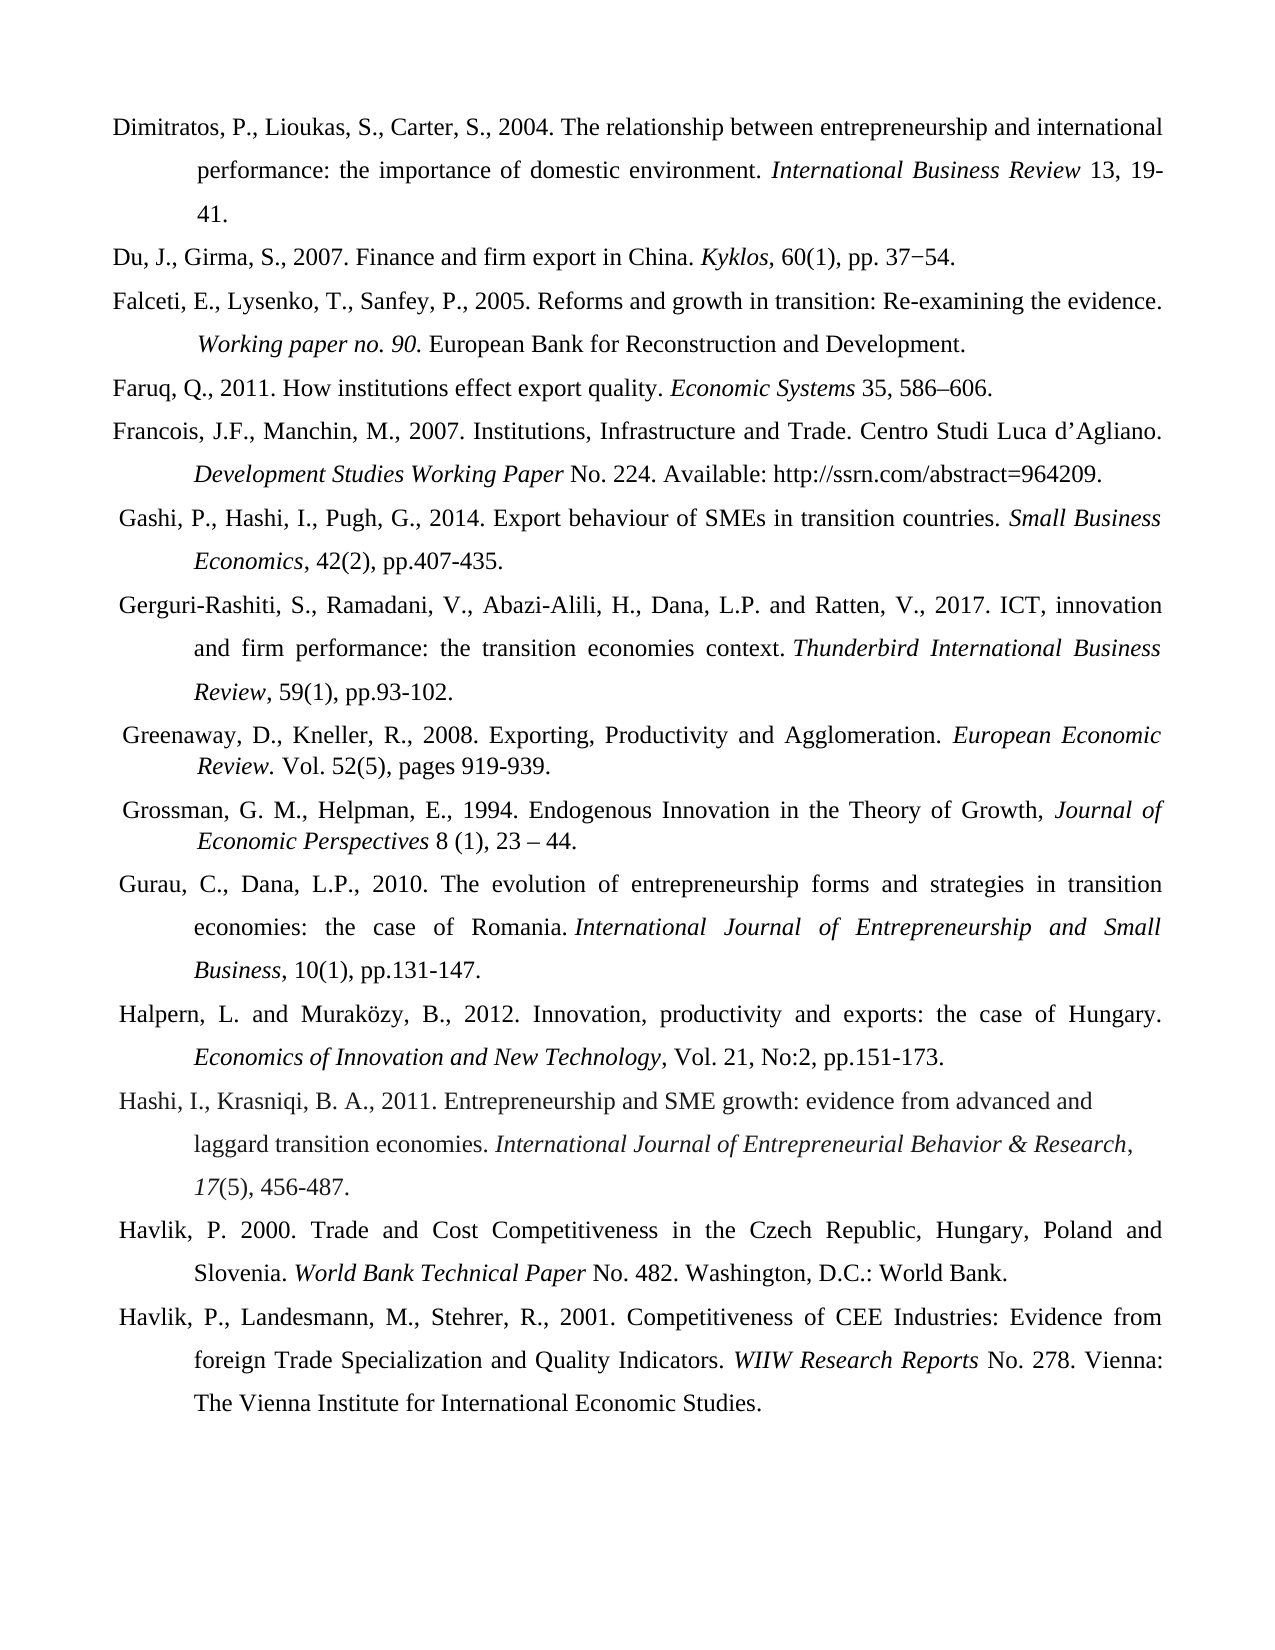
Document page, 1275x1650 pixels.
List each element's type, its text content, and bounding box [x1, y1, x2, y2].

text Hashi, I., Krasniqi, B. A., 2011. Entrepreneurship and SME growth: evidence from advanced and laggard transition economies. International Journal of Entrepreneurial Behavior & Research, 17(5), 456-487. [119, 1086, 1164, 1201]
text Faruq, Q., 2011. How institutions effect export quality. Economic Systems 35, 586–606. [112, 373, 1163, 402]
text Gerguri‐Rashiti, S., Ramadani, V., Abazi‐Alili, H., Dana, L.P. and Ratten, V., 2017. ICT, innovation and firm performance: the transition economies context. Thunderbird International Business Review, 59(1), pp.93-102. [119, 590, 1163, 706]
text Dimitratos, P., Lioukas, S., Carter, S., 2004. The relationship between entrepreneurship and international performance: the importance of domestic environment. International Business Review 13, 19-41. [112, 112, 1163, 227]
text Grossman, G. M., Helpman, E., 1994. Endogenous Innovation in the Theory of Growth, Journal of Economic Perspectives 8 (1), 23 – 44. [112, 795, 1163, 854]
text Gurau, C., Dana, L.P., 2010. The evolution of entrepreneurship forms and strategies in transition economies: the case of Romania. International Journal of Entrepreneurship and Small Business, 10(1), pp.131-147. [119, 869, 1163, 984]
text Du, J., Girma, S., 2007. Finance and firm export in China. Kyklos, 60(1), pp. 37−54. [112, 242, 1163, 271]
text Francois, J.F., Manchin, M., 2007. Institutions, Infrastructure and Trade. Centro Studi Luca d’Agliano. Development Studies Working Paper No. 224. Available: http://ssrn.com/abstract=964209. [112, 416, 1163, 488]
text Havlik, P. 2000. Trade and Cost Competitiveness in the Czech Republic, Hungary, Poland and Slovenia. World Bank Technical Paper No. 482. Washington, D.C.: World Bank. [119, 1215, 1163, 1287]
text Greenaway, D., Kneller, R., 2008. Exporting, Productivity and Agglomeration. European Economic Review. Vol. 52(5), pages 919-939. [112, 720, 1163, 780]
text Havlik, P., Landesmann, M., Stehrer, R., 2001. Competitiveness of CEE Industries: Evidence from foreign Trade Specialization and Quality Indicators. WIIW Research Reports No. 278. Vienna: The Vienna Institute for International Economic Studies. [119, 1302, 1163, 1417]
text Halpern, L. and Muraközy, B., 2012. Innovation, productivity and exports: the case of Hungary. Economics of Innovation and New Technology, Vol. 21, No:2, pp.151-173. [119, 999, 1163, 1071]
text Gashi, P., Hashi, I., Pugh, G., 2014. Export behaviour of SMEs in transition countries. Small Business Economics, 42(2), pp.407-435. [119, 503, 1163, 575]
text Falceti, E., Lysenko, T., Sanfey, P., 2005. Reforms and growth in transition: Re-examining the evidence. Working paper no. 90. European Bank for Reconstruction and Development. [112, 286, 1163, 358]
